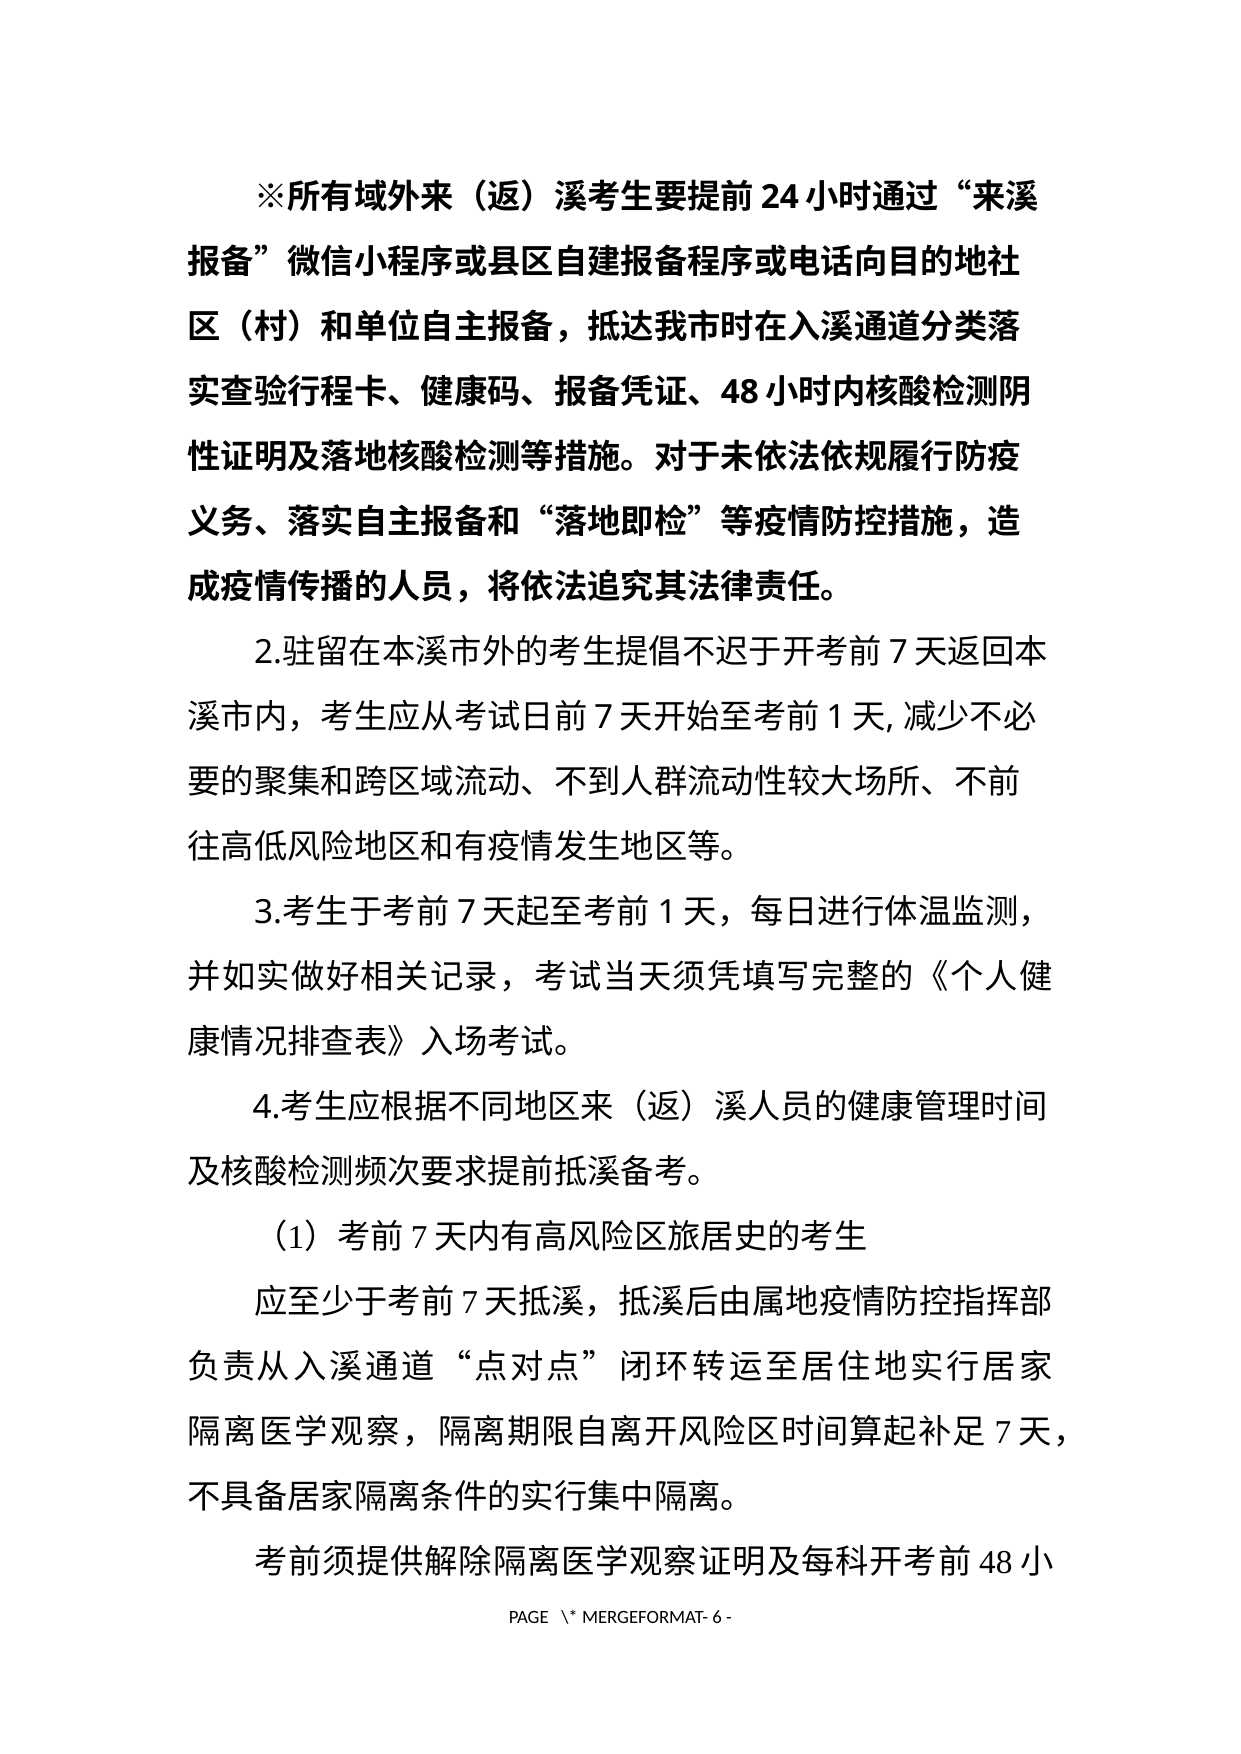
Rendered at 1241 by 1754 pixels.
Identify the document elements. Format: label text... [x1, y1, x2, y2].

text ※所有域外来（返）溪考生要提前24小时通过“来溪报备”微信小程序或县区自建报备程序或电话向目的地社区（村）和单位自主报备，抵达我市时在入溪通道分类落实查验行程卡、健康码、报备凭证、48小时内核酸检测阴性证明及落地核酸检测等措施。对于未依法依规履行防疫义务、落实自主报备和“落地即检”等疫情防控措施，造成疫情传播的人员，将依法追究其法律责任。 [187, 162, 1053, 617]
list （1）考前7天内有高风险区旅居史的考生 [187, 1202, 1053, 1267]
text 3.考生于考前7天起至考前1天，每日进行体温监测，并如实做好相关记录，考试当天须凭填写完整的《个人健康情况排查表》入场考试。 [187, 998, 1053, 1072]
text 应至少于考前7天抵溪，抵溪后由属地疫情防控指挥部负责从入溪通道“点对点”闭环转运至居住地实行居家隔离医学观察，隔离期限自离开风险区时间算起补足7天，不具备居家隔离条件的实行集中隔离。 [187, 1267, 1053, 1527]
text 4.考生应根据不同地区来（返）溪人员的健康管理时间及核酸检测频次要求提前抵溪备考。 [187, 1072, 1053, 1202]
text 2.驻留在本溪市外的考生提倡不迟于开考前7天返回本溪市内，考生应从考试日前7天开始至考前1天, 减少不必要的聚集和跨区域流动、不到人群流动性较大场所、不前往高低风险地区和有疫情发生地区等。 [187, 617, 1053, 877]
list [187, 1527, 1053, 1592]
text 3.考生于考前7天起至考前1天，每日进行体温监测，并如实做好相关记录，考试当天须凭填写完整的《个人健康情况排查表》入场考试。 [187, 877, 1053, 950]
